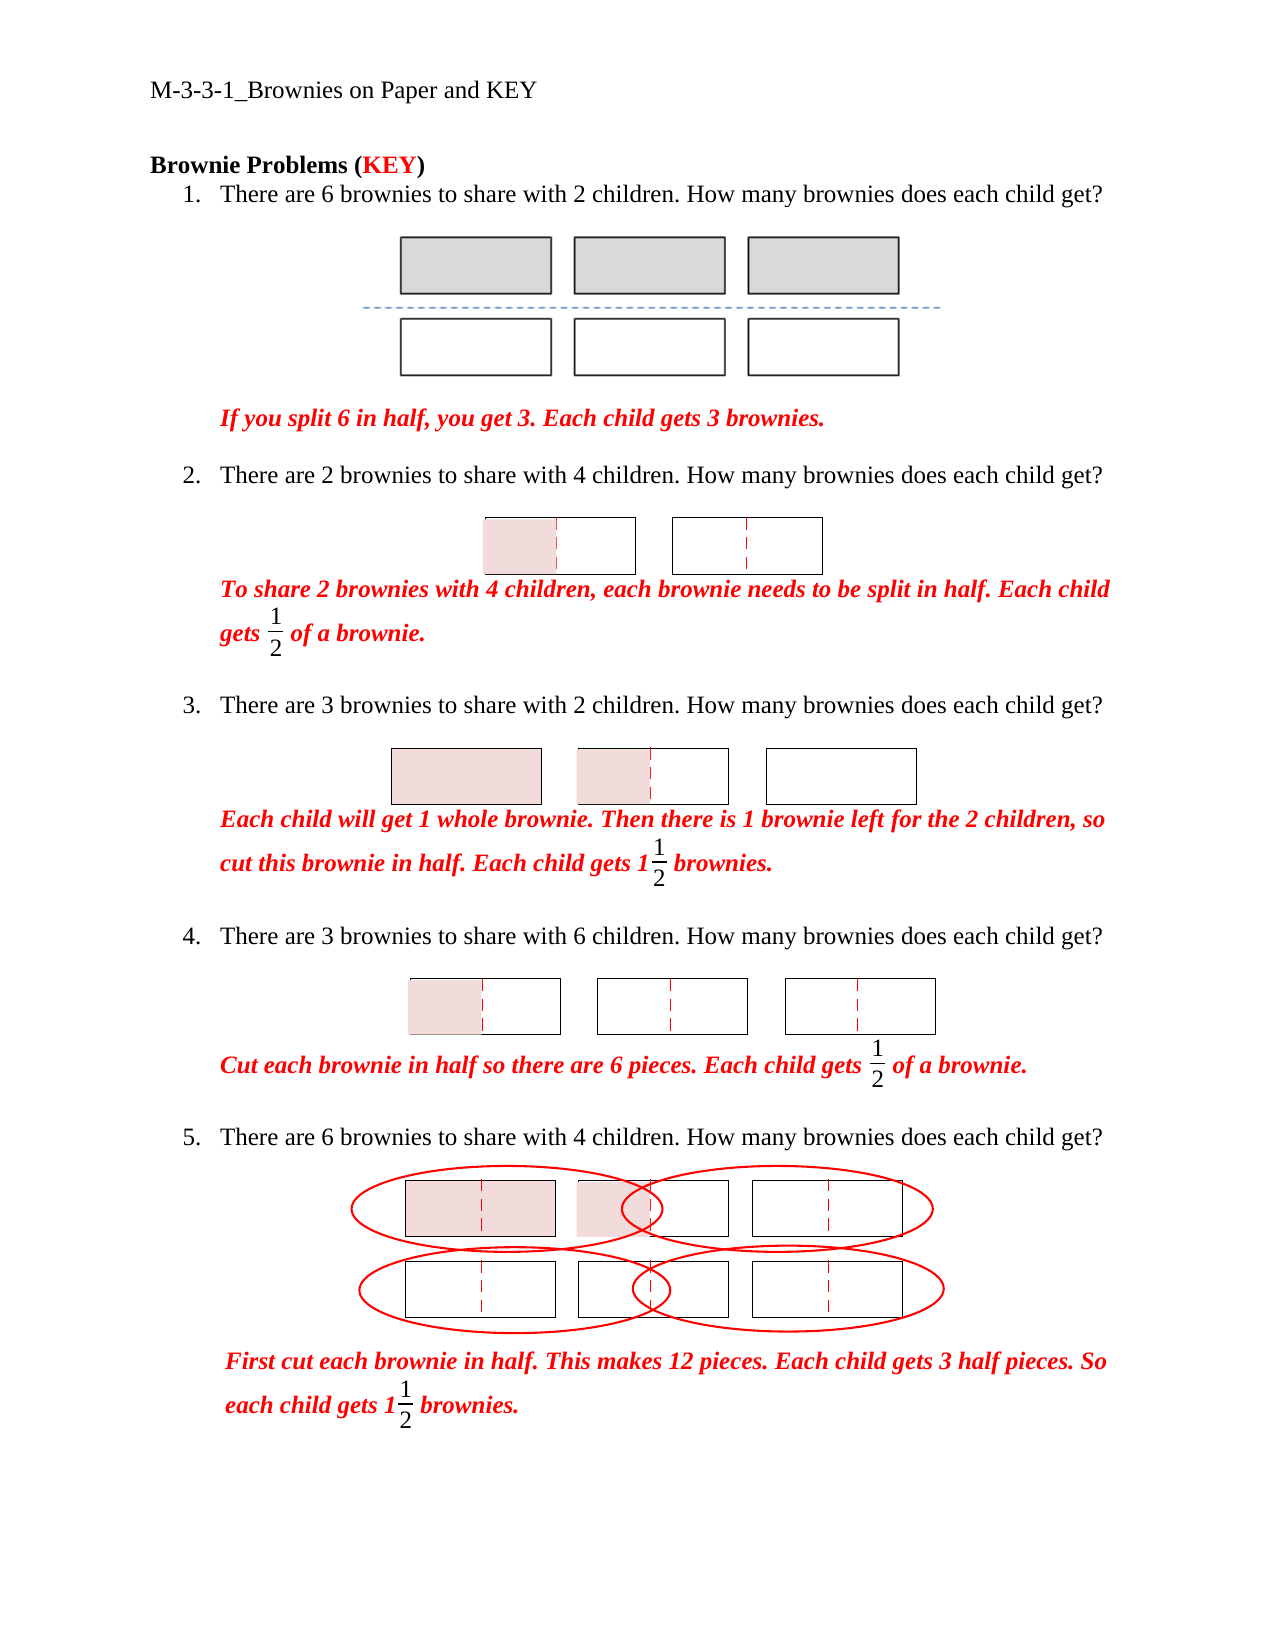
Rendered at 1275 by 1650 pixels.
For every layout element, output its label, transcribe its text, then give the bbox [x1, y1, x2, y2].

text Cut each brownie in half so there are 6 pieces. Each child gets of a brownie. [150, 1035, 1125, 1094]
list There are 3 brownies to share with 2 children. How many brownies does each child get? [182, 691, 1125, 719]
text First cut each brownie in half. This makes 12 pieces. Each child gets 3 half pieces. So each child gets 1 brownies. [225, 1346, 1125, 1434]
text Each child will get 1 whole brownie. Then there is 1 brownie left for the 2 children, so cut this brownie in half. Each child gets 1 brownies. [220, 804, 1125, 892]
text To share 2 brownies with 4 children, each brownie needs to be split in half. Each child gets of a brownie. [220, 574, 1125, 662]
list There are 6 brownies to share with 2 children. How many brownies does each child get? [182, 179, 1125, 207]
list There are 6 brownies to share with 4 children. How many brownies does each child get? [182, 1122, 1125, 1151]
list There are 2 brownies to share with 4 children. How many brownies does each child get? [182, 460, 1125, 489]
picture [344, 207, 964, 403]
text If you split 6 in half, you get 3. Each child gets 3 brownies. [150, 403, 1125, 432]
list There are 3 brownies to share with 6 children. How many brownies does each child get? [182, 921, 1125, 950]
text Brownie Problems (KEY) [150, 150, 1125, 179]
